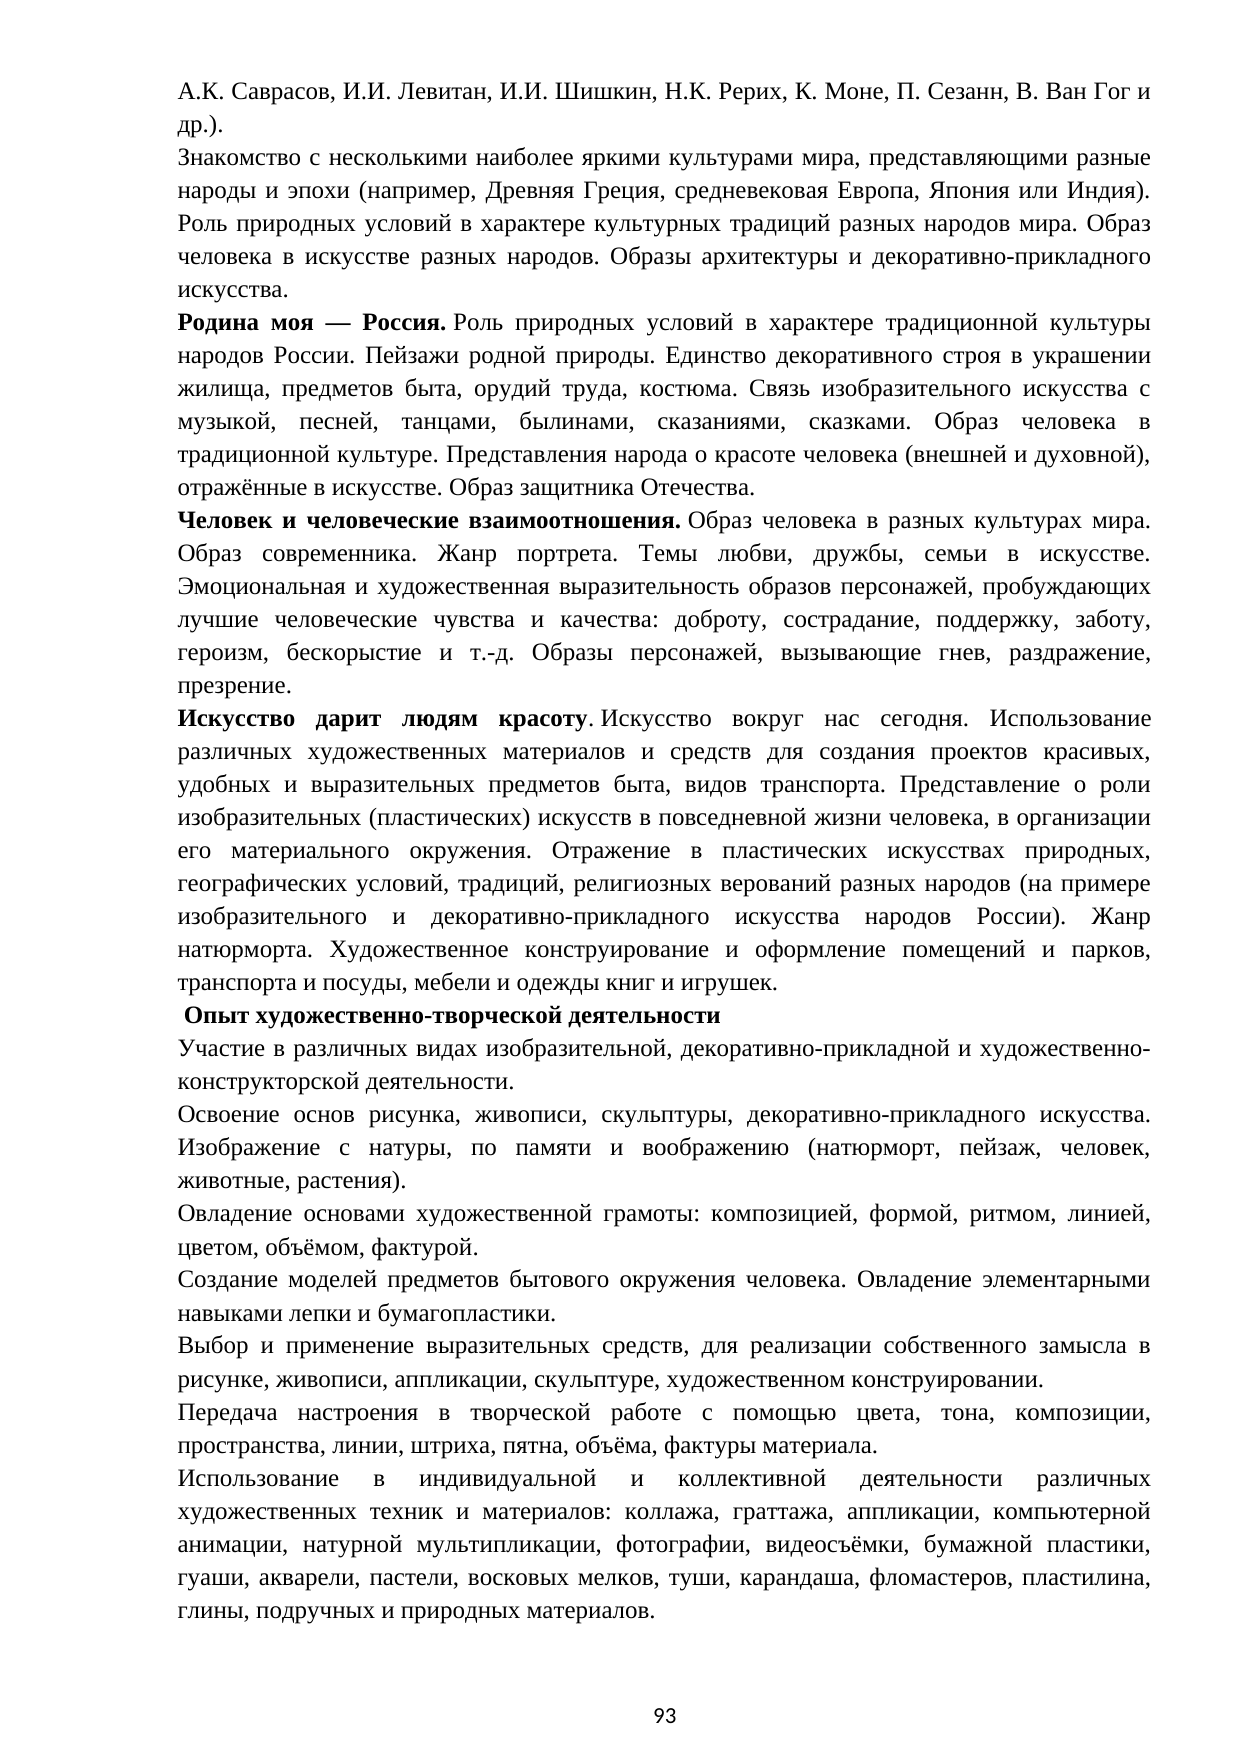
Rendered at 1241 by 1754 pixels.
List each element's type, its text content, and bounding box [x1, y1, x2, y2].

text Использование в индивидуальной и коллективной деятельности различных художественных техник и материалов: коллажа, граттажа, аппликации, компьютерной анимации, натурной мультипликации, фотографии, видеосъёмки, бумажной пластики, гуаши, акварели, пастели, восковых мелков, туши, карандаша, фломастеров, пластилина, глины, подручных и природных материалов. [177, 1463, 1152, 1623]
text Освоение основ рисунка, живописи, скульптуры, декоративно-прикладного искусства. Изображение с натуры, по памяти и воображению (натюрморт, пейзаж, человек, животные, растения). [177, 1099, 1152, 1194]
text Опыт художественно-творческой деятельности [177, 1000, 1152, 1029]
text Передача настроения в творческой работе с помощью цвета, тона, композиции, пространства, линии, штриха, пятна, объёма, фактуры материала. [177, 1397, 1152, 1458]
text Знакомство с несколькими наиболее яркими культурами мира, представляющими разные народы и эпохи (например, Древняя Греция, средневековая Европа, Япония или Индия). Роль природных условий в характере культурных традиций разных народов мира. Образ человека в искусстве разных народов. Образы архитектуры и декоративно-прикладного искусства. [177, 142, 1152, 303]
text Участие в различных видах изобразительной, декоративно-прикладной и художественно-конструкторской деятельности. [177, 1033, 1152, 1095]
text Искусство дарит людям красоту. Искусство вокруг нас сегодня. Использование различных художественных материалов и средств для создания проектов красивых, удобных и выразительных предметов быта, видов транспорта. Представление о роли изобразительных (пластических) искусств в повседневной жизни человека, в организации его материального окружения. Отражение в пластических искусствах природных, географических условий, традиций, религиозных верований разных народов (на примере изобразительного и декоративно-прикладного искусства народов России). Жанр натюрморта. Художественное конструирование и оформление помещений и парков, транспорта и посуды, мебели и одежды книг и игрушек. [177, 703, 1152, 996]
text Человек и человеческие взаимоотношения. Образ человека в разных культурах мира. Образ современника. Жанр портрета. Темы любви, дружбы, семьи в искусстве. Эмоциональная и художественная выразительность образов персонажей, пробуждающих лучшие человеческие чувства и качества: доброту, сострадание, поддержку, заботу, героизм, бескорыстие и т.-д. Образы персонажей, вызывающие гнев, раздражение, презрение. [177, 505, 1152, 699]
text Овладение основами художественной грамоты: композицией, формой, ритмом, линией, цветом, объёмом, фактурой. [177, 1198, 1152, 1260]
text Создание моделей предметов бытового окружения человека. Овладение элементарными навыками лепки и бумагопластики. [177, 1264, 1152, 1326]
text Родина моя — Россия. Роль природных условий в характере традиционной культуры народов России. Пейзажи родной природы. Единство декоративного строя в украшении жилища, предметов быта, орудий труда, костюма. Связь изобразительного искусства с музыкой, песней, танцами, былинами, сказаниями, сказками. Образ человека в традиционной культуре. Представления народа о красоте человека (внешней и духовной), отражённые в искусстве. Образ защитника Отечества. [177, 307, 1152, 501]
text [177, 76, 1152, 138]
text Выбор и применение выразительных средств, для реализации собственного замысла в рисунке, живописи, аппликации, скульптуре, художественном конструировании. [177, 1331, 1152, 1392]
